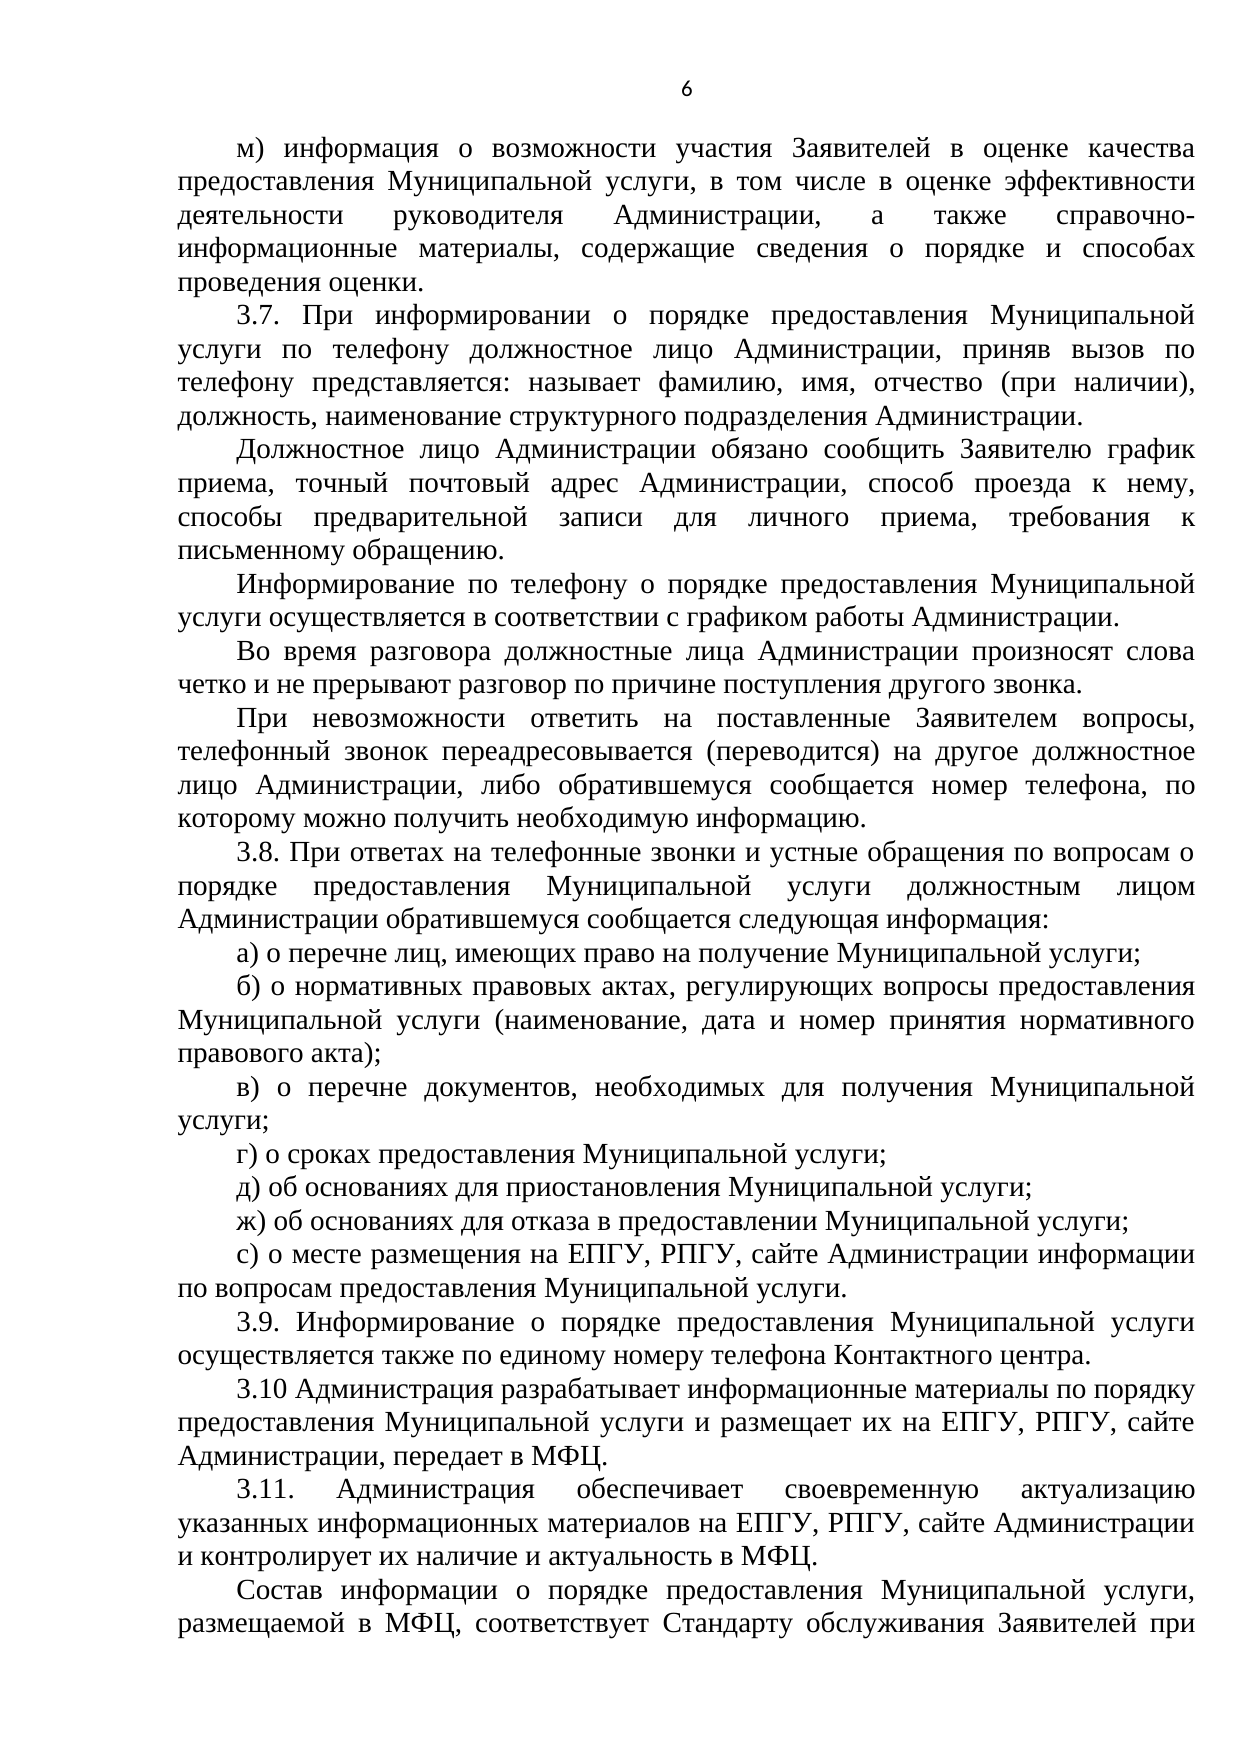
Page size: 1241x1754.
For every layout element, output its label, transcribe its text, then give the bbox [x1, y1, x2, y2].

text б) о нормативных правовых актах, регулирующих вопросы предоставления Муниципальной услуги (наименование, дата и номер принятия нормативного правового акта); [177, 968, 1196, 1069]
text При невозможности ответить на поставленные Заявителем вопросы, телефонный звонок переадресовывается (переводится) на другое должностное лицо Администрации, либо обратившемуся сообщается номер телефона, по которому можно получить необходимую информацию. [177, 700, 1196, 834]
text 3.9. Информирование о порядке предоставления Муниципальной услуги осуществляется также по единому номеру телефона Контактного центра. [177, 1304, 1196, 1371]
text ж) об основаниях для отказа в предоставлении Муниципальной услуги; [177, 1203, 1196, 1237]
text Должностное лицо Администрации обязано сообщить Заявителю график приема, точный почтовый адрес Администрации, способ проезда к нему, способы предварительной записи для личного приема, требования к письменному обращению. [177, 432, 1196, 566]
text г) о сроках предоставления Муниципальной услуги; [177, 1136, 1196, 1169]
text с) о месте размещения на ЕПГУ, РПГУ, сайте Администрации информации по вопросам предоставления Муниципальной услуги. [177, 1237, 1196, 1304]
text 3.8. При ответах на телефонные звонки и устные обращения по вопросам о порядке предоставления Муниципальной услуги должностным лицом Администрации обратившемуся сообщается следующая информация: [177, 834, 1196, 935]
text а) о перечне лиц, имеющих право на получение Муниципальной услуги; [177, 935, 1196, 968]
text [177, 1572, 1196, 1639]
text Во время разговора должностные лица Администрации произносят слова четко и не прерывают разговор по причине поступления другого звонка. [177, 633, 1196, 700]
text Информирование по телефону о порядке предоставления Муниципальной услуги осуществляется в соответствии с графиком работы Администрации. [177, 566, 1196, 633]
text м) информация о возможности участия Заявителей в оценке качества предоставления Муниципальной услуги, в том числе в оценке эффективности деятельности руководителя Администрации, а также справочно-информационные материалы, содержащие сведения о порядке и способах проведения оценки. [177, 130, 1196, 297]
text 3.7. При информировании о порядке предоставления Муниципальной услуги по телефону должностное лицо Администрации, приняв вызов по телефону представляется: называет фамилию, имя, отчество (при наличии), должность, наименование структурного подразделения Администрации. [177, 297, 1196, 432]
text д) об основаниях для приостановления Муниципальной услуги; [177, 1169, 1196, 1203]
text в) о перечне документов, необходимых для получения Муниципальной услуги; [177, 1069, 1196, 1136]
text 3.11. Администрация обеспечивает своевременную актуализацию указанных информационных материалов на ЕПГУ, РПГУ, сайте Администрации и контролирует их наличие и актуальность в МФЦ. [177, 1471, 1196, 1572]
text 3.10 Администрация разрабатывает информационные материалы по порядку предоставления Муниципальной услуги и размещает их на ЕПГУ, РПГУ, сайте Администрации, передает в МФЦ. [177, 1371, 1196, 1471]
